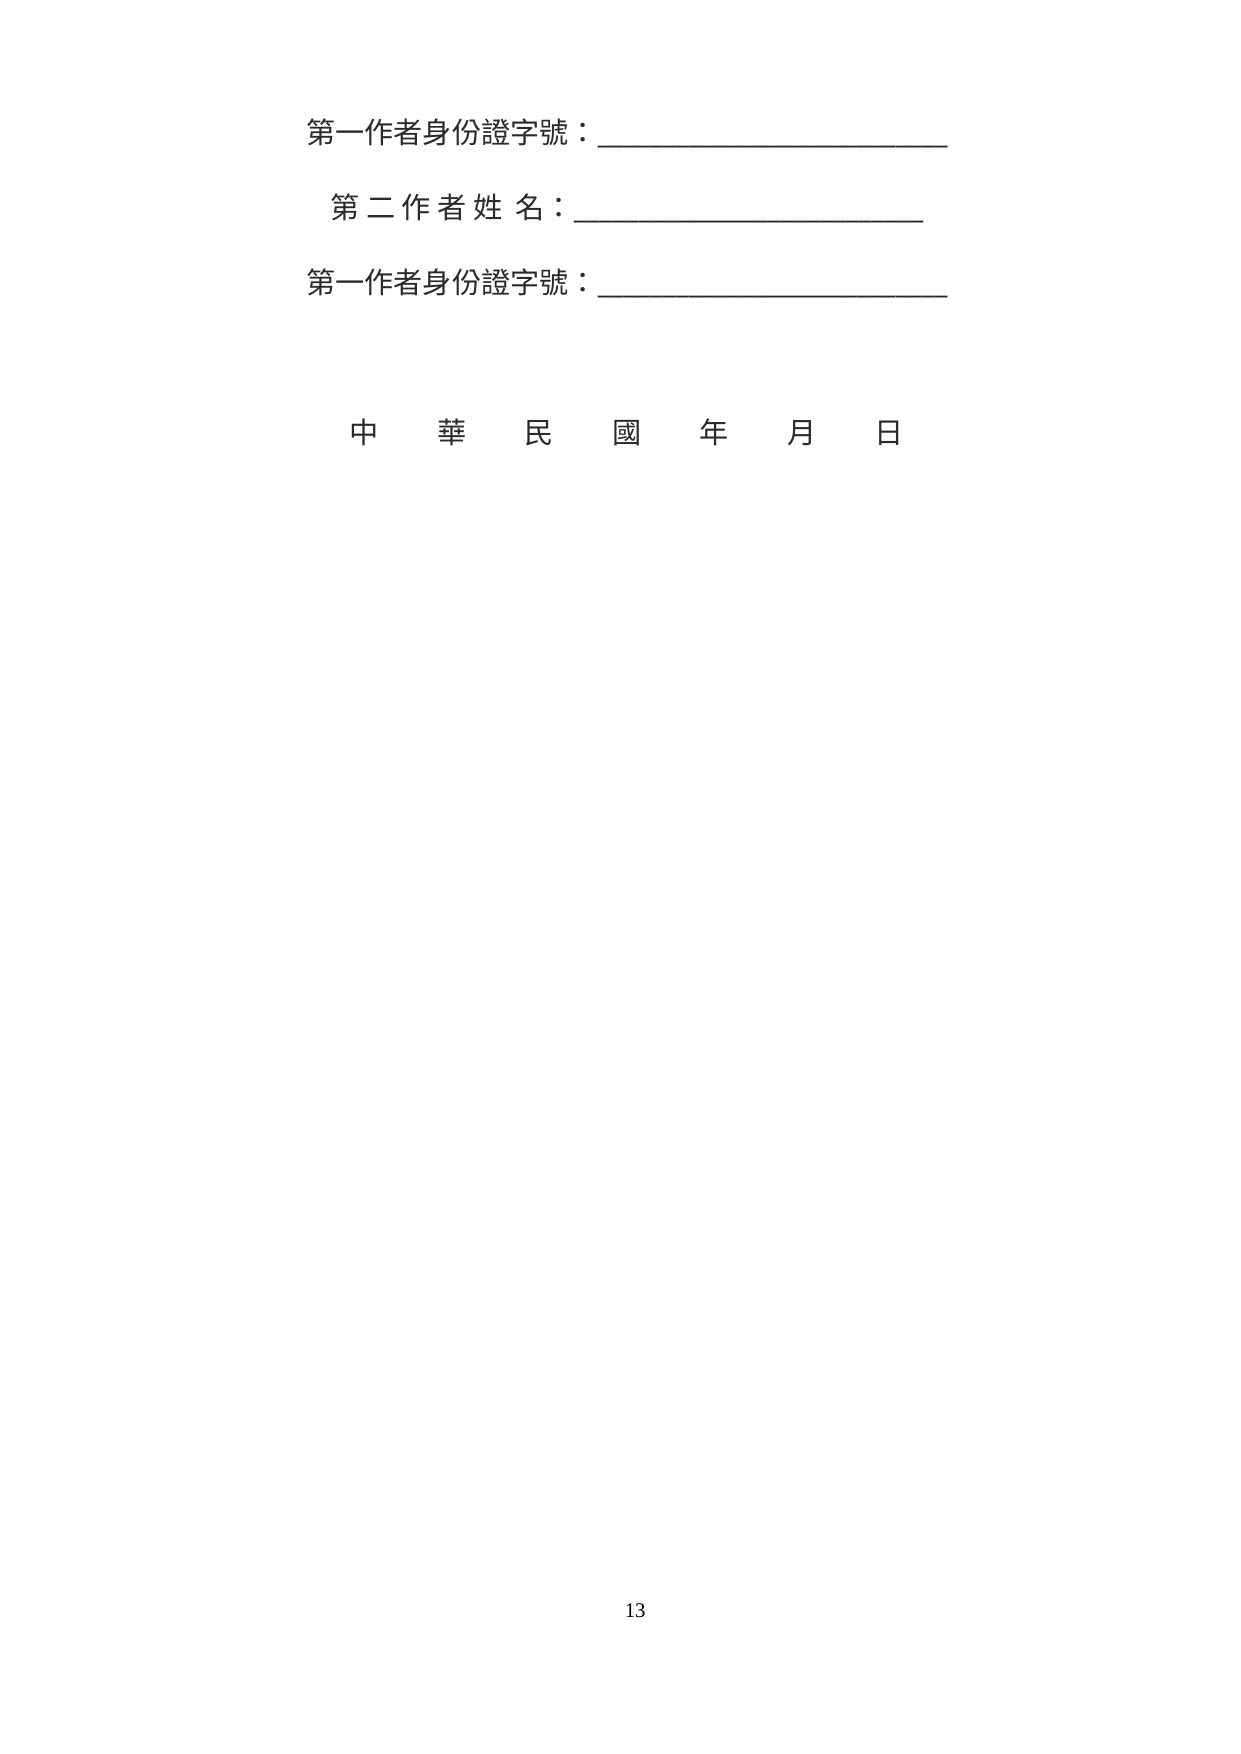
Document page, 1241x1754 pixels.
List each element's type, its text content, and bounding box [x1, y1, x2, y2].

text 第 二 作 者 姓 名：___________________________ [183, 168, 1070, 243]
text 第一作者身份證字號：___________________________ [183, 93, 1070, 168]
text 中 華 民 國 年 月 日 [183, 393, 1070, 468]
text 第一作者身份證字號：___________________________ [183, 243, 1070, 318]
